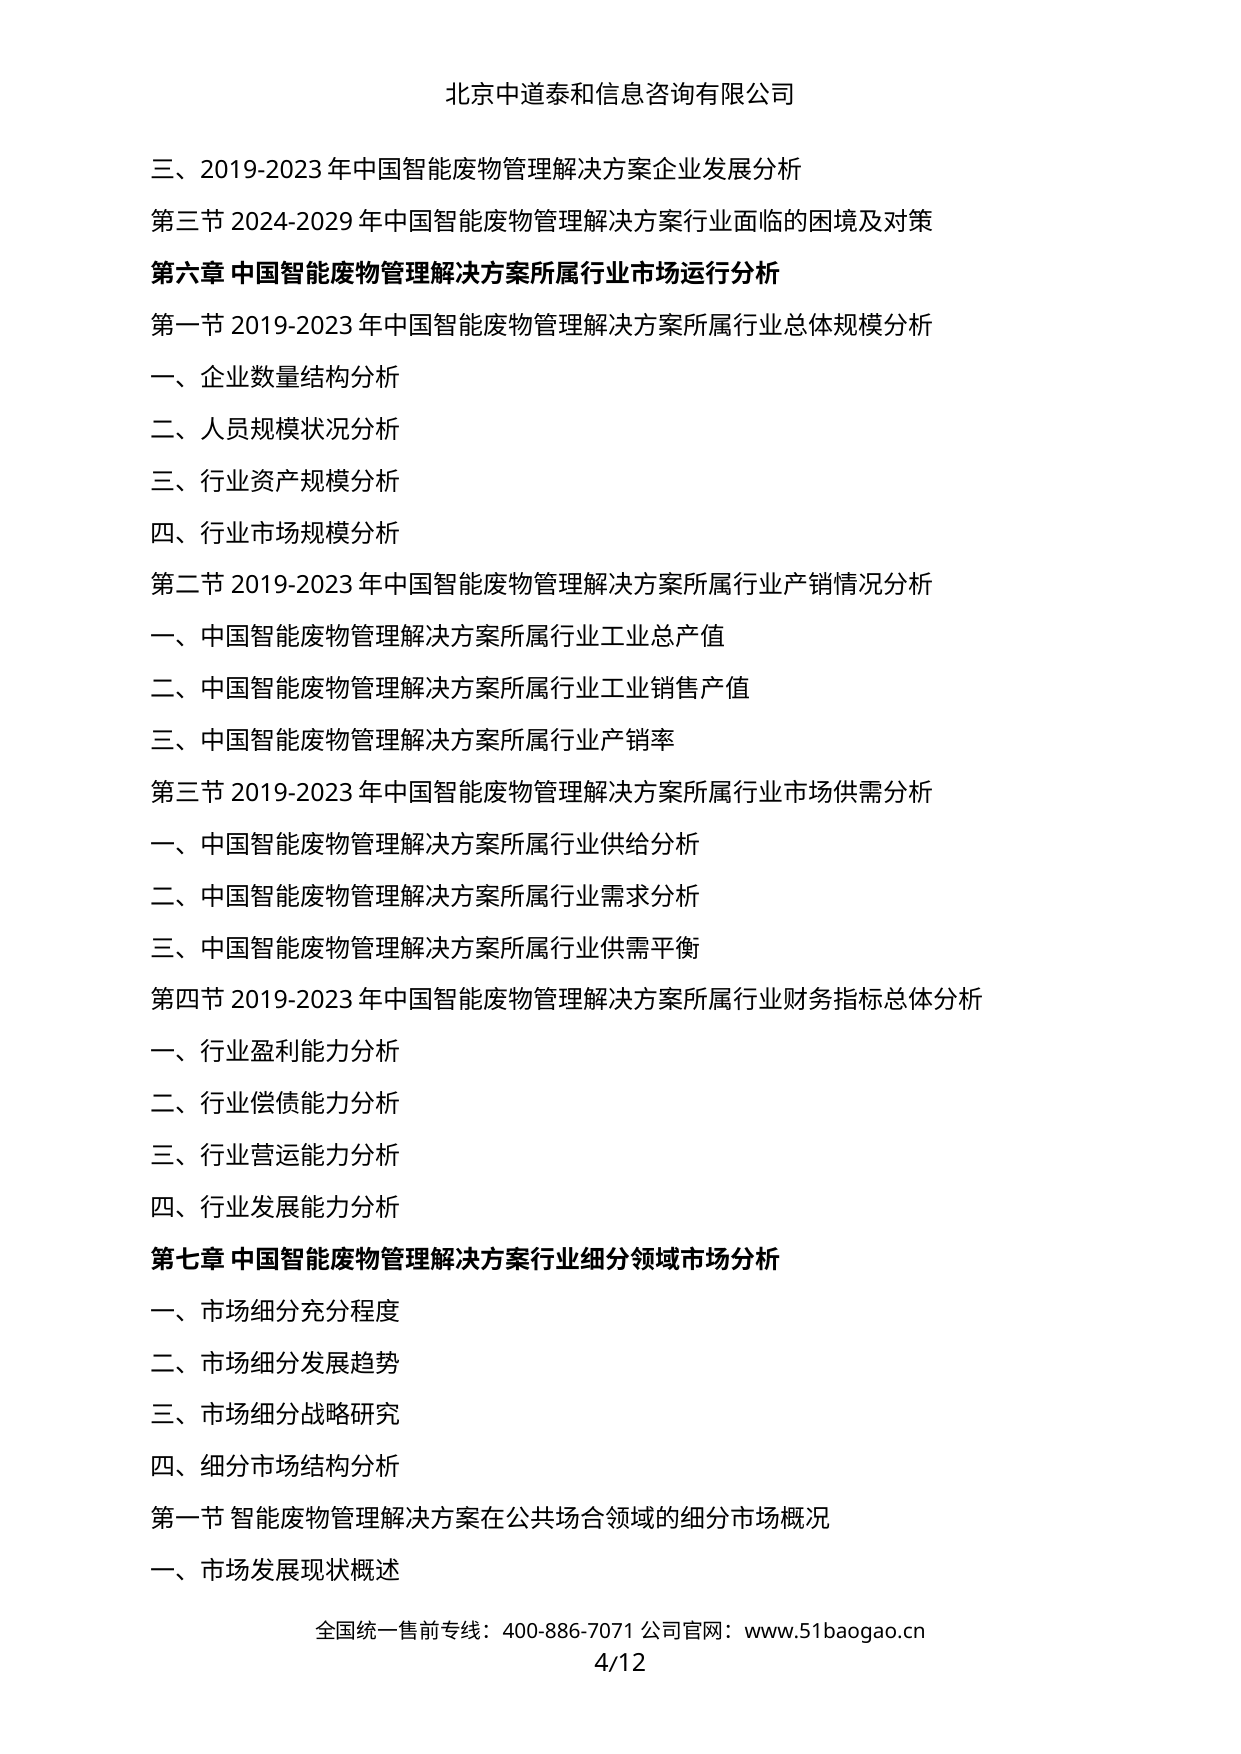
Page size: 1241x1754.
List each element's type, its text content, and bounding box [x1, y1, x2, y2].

text 第一节 智能废物管理解决方案在公共场合领域的细分市场概况 [150, 1499, 1090, 1535]
text 四、行业发展能力分析 [150, 1187, 1090, 1224]
text 三、行业资产规模分析 [150, 461, 1090, 497]
text 一、企业数量结构分析 [150, 357, 1090, 394]
text 二、市场细分发展趋势 [150, 1343, 1090, 1379]
text 第一节 2019-2023年中国智能废物管理解决方案所属行业总体规模分析 [150, 306, 1090, 342]
text 二、中国智能废物管理解决方案所属行业需求分析 [150, 876, 1090, 912]
text 三、中国智能废物管理解决方案所属行业供需平衡 [150, 928, 1090, 964]
text 二、人员规模状况分析 [150, 409, 1090, 446]
text 一、行业盈利能力分析 [150, 1032, 1090, 1068]
text 第七章 中国智能废物管理解决方案行业细分领域市场分析 [150, 1239, 1090, 1276]
text 二、中国智能废物管理解决方案所属行业工业销售产值 [150, 669, 1090, 705]
text 一、中国智能废物管理解决方案所属行业工业总产值 [150, 617, 1090, 653]
text 第三节 2019-2023年中国智能废物管理解决方案所属行业市场供需分析 [150, 772, 1090, 809]
text 第二节 2019-2023年中国智能废物管理解决方案所属行业产销情况分析 [150, 565, 1090, 601]
text 四、行业市场规模分析 [150, 513, 1090, 549]
text 二、行业偿债能力分析 [150, 1084, 1090, 1120]
text 三、2019-2023年中国智能废物管理解决方案企业发展分析 [150, 150, 1090, 186]
text 第三节 2024-2029年中国智能废物管理解决方案行业面临的困境及对策 [150, 202, 1090, 238]
text 一、市场发展现状概述 [150, 1551, 1090, 1587]
text 三、市场细分战略研究 [150, 1395, 1090, 1431]
text 三、中国智能废物管理解决方案所属行业产销率 [150, 721, 1090, 757]
text 四、细分市场结构分析 [150, 1447, 1090, 1483]
text 第六章 中国智能废物管理解决方案所属行业市场运行分析 [150, 254, 1090, 290]
text 三、行业营运能力分析 [150, 1136, 1090, 1172]
text 第四节 2019-2023年中国智能废物管理解决方案所属行业财务指标总体分析 [150, 980, 1090, 1016]
text 一、中国智能废物管理解决方案所属行业供给分析 [150, 824, 1090, 861]
text 一、市场细分充分程度 [150, 1291, 1090, 1327]
